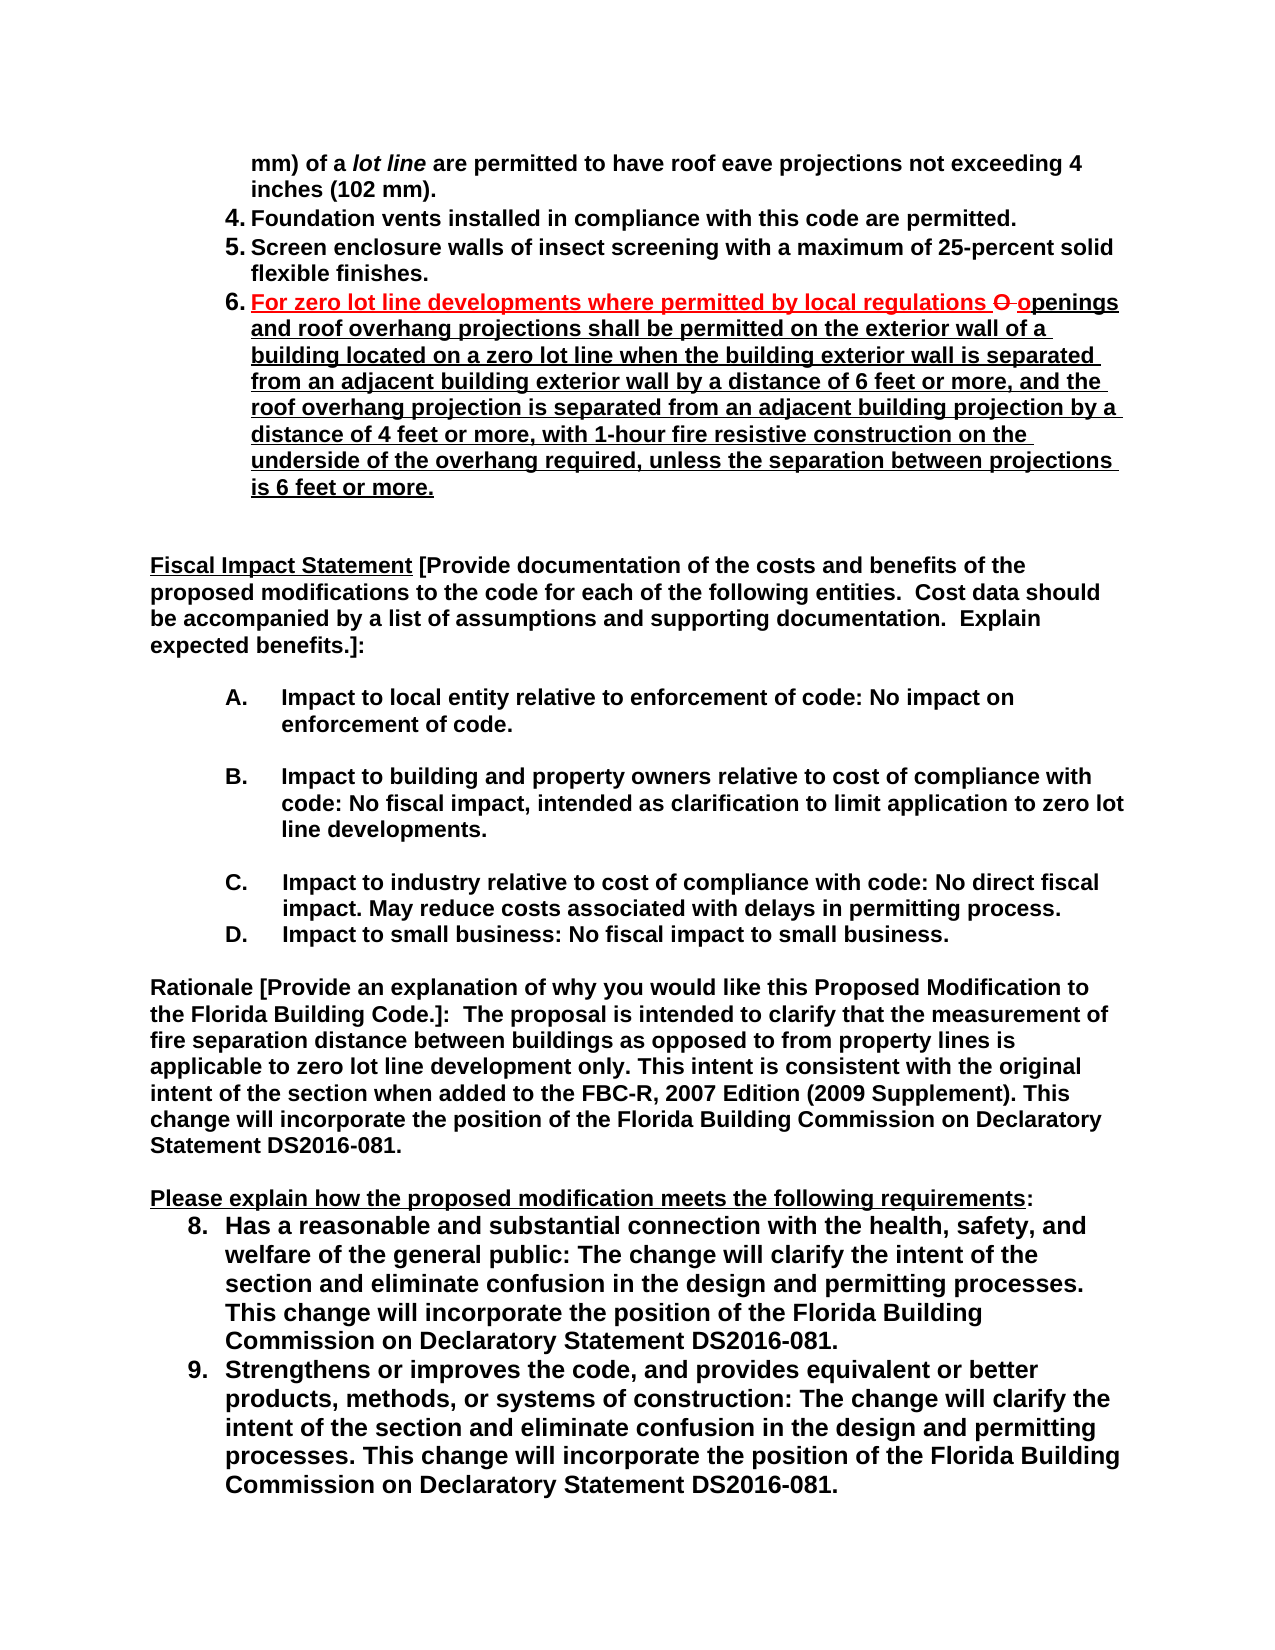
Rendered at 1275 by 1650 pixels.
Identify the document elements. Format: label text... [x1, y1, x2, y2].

text Rationale [Provide an explanation of why you would like this Proposed Modification to the Florida Building Code.]: The proposal is intended to clarify that the measurement of fire separation distance between buildings as opposed to from property lines is applicable to zero lot line development only. This intent is consistent with the original intent of the section when added to the FBC-R, 2007 Edition (2009 Supplement). This change will incorporate the position of the Florida Building Commission on Declaratory Statement DS2016-081. [150, 974, 1125, 1159]
text B. Impact to building and property owners relative to cost of compliance with code: No fiscal impact, intended as clarification to limit application to zero lot line developments. [225, 763, 1125, 842]
text A. Impact to local entity relative to enforcement of code: No impact on enforcement of code. [225, 684, 1125, 737]
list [225, 150, 1125, 203]
text Fiscal Impact Statement [Provide documentation of the costs and benefits of the proposed modifications to the code for each of the following entities. Cost data should be accompanied by a list of assumptions and supporting documentation. Explain expected benefits.]: [150, 552, 1125, 658]
list Screen enclosure walls of insect screening with a maximum of 25-percent solid flexible finishes. [225, 231, 1125, 287]
text D. Impact to small business: No fiscal impact to small business. [225, 921, 1125, 948]
text C. Impact to industry relative to cost of compliance with code: No direct fiscal impact. May reduce costs associated with delays in permitting process. [225, 869, 1125, 921]
text Please explain how the proposed modification meets the following requirements: [150, 1185, 1125, 1211]
list Strengthens or improves the code, and provides equivalent or better products, methods, or systems of construction: The change will clarify the intent of the section and eliminate confusion in the design and permitting processes. This change will incorporate the position of the Florida Building Commission on Declaratory Statement DS2016-081. [187, 1355, 1125, 1499]
list Foundation vents installed in compliance with this code are permitted. [225, 203, 1125, 231]
list For zero lot line developments where permitted by local regulations O openings and roof overhang projections shall be permitted on the exterior wall of a building located on a zero lot line when the building exterior wall is separated from an adjacent building exterior wall by a distance of 6 feet or more, and the roof overhang projection is separated from an adjacent building projection by a distance of 4 feet or more, with 1-hour fire resistive construction on the underside of the overhang required, unless the separation between projections is 6 feet or more. [225, 287, 1125, 500]
list Has a reasonable and substantial connection with the health, safety, and welfare of the general public: The change will clarify the intent of the section and eliminate confusion in the design and permitting processes. This change will incorporate the position of the Florida Building Commission on Declaratory Statement DS2016-081. [187, 1211, 1125, 1355]
